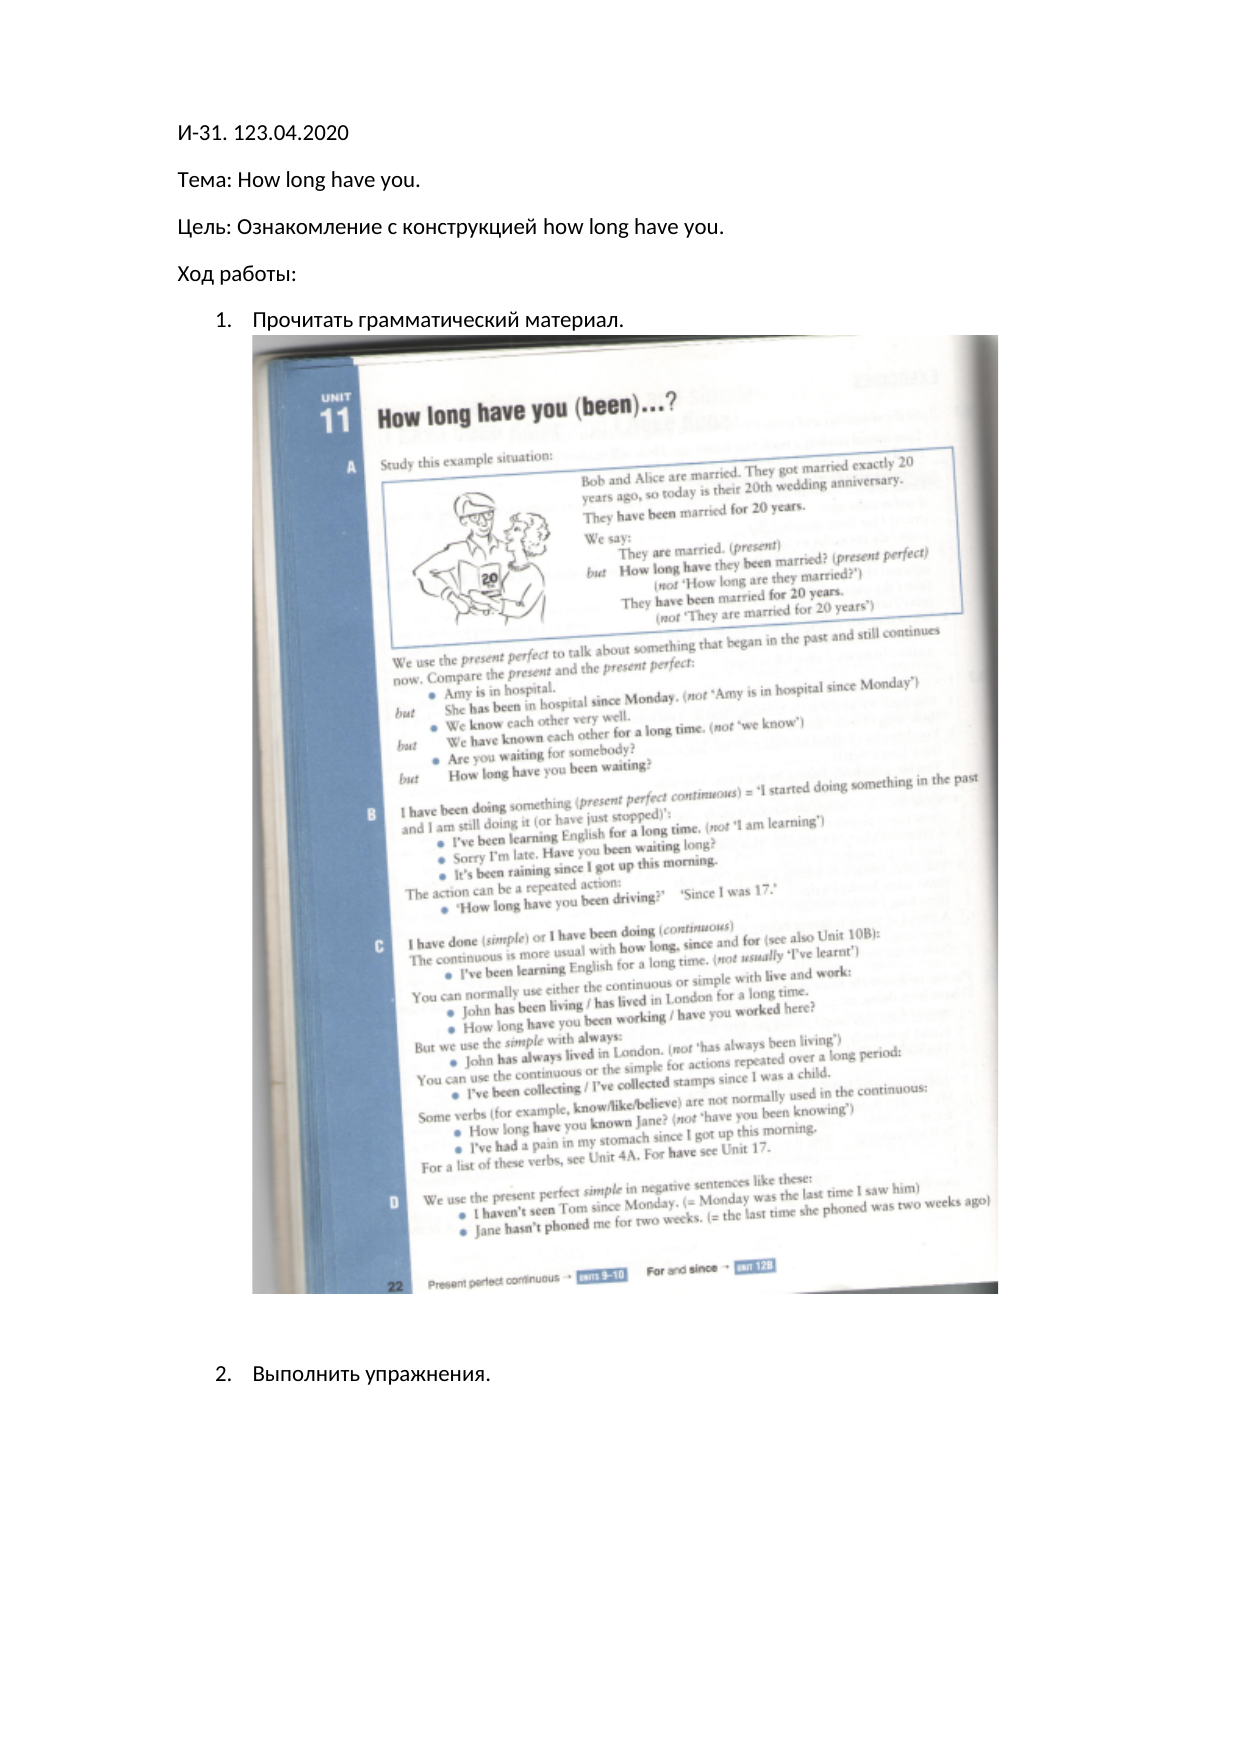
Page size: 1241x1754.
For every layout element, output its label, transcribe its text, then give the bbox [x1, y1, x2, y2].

list Выполнить упражнения. [215, 1359, 1152, 1387]
list Прочитать грамматический материал. [215, 306, 1152, 334]
text Ход работы: [177, 259, 1152, 287]
text Тема: How long have you. [177, 165, 1152, 193]
text Цель: Ознакомление с конструкцией how long have you. [177, 212, 1152, 240]
text И-31. 123.04.2020 [177, 118, 1152, 146]
picture [252, 335, 999, 1294]
